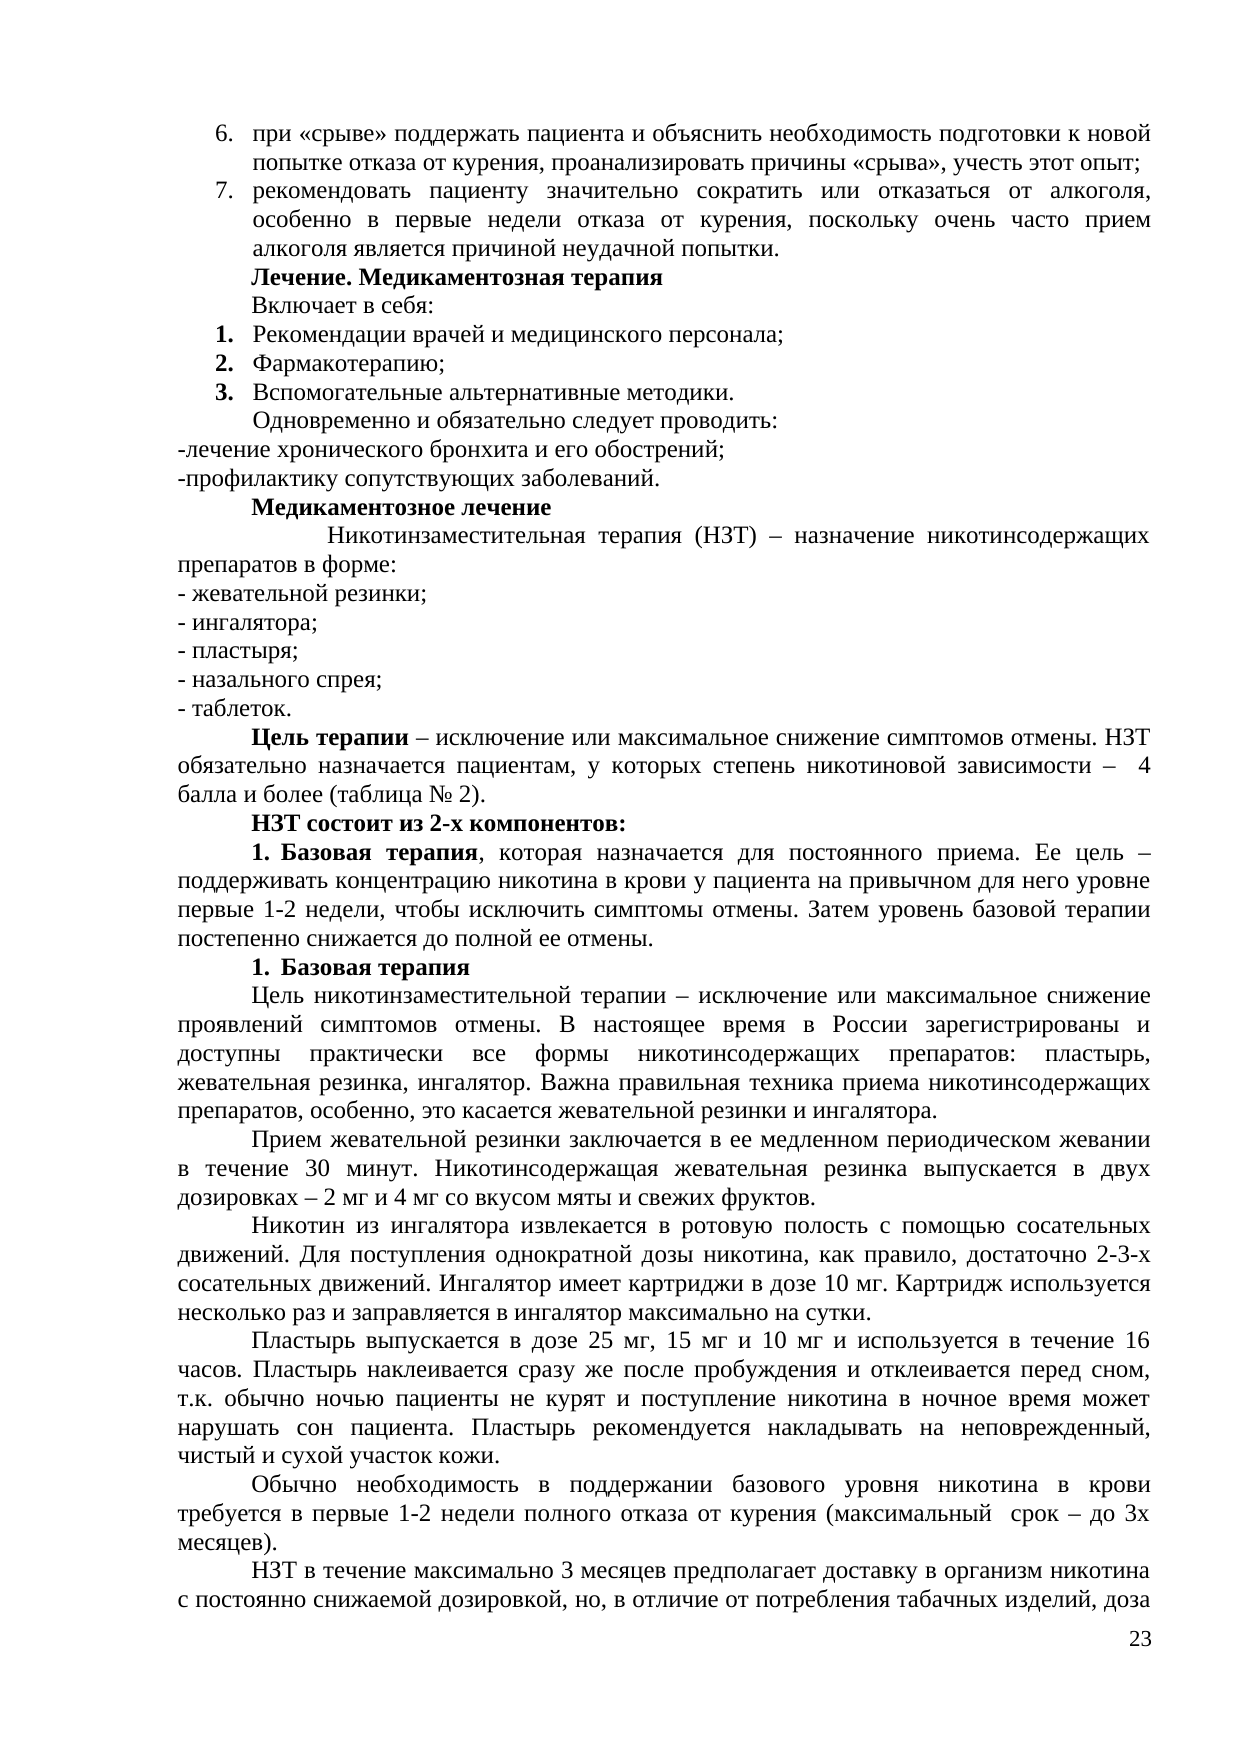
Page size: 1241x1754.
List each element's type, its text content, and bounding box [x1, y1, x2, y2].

text - ингалятора; [177, 607, 1152, 636]
text Цель терапии – исключение или максимальное снижение симптомов отмены. НЗТ обязательно назначается пациентам, у которых степень никотиновой зависимости – 4 балла и более (таблица № 2). [177, 722, 1152, 808]
text Цель никотинзаместительной терапии – исключение или максимальное снижение проявлений симптомов отмены. В настоящее время в России зарегистрированы и доступны практически все формы никотинсодержащих препаратов: пластырь, жевательная резинка, ингалятор. Важна правильная техника приема никотинсодержащих препаратов, особенно, это касается жевательной резинки и ингалятора. [177, 981, 1152, 1124]
text - жевательной резинки; [177, 578, 1152, 607]
text Включает в себя: [177, 291, 1152, 319]
text Никотинзаместительная терапия (НЗТ) – назначение никотинсодержащих препаратов в форме: [177, 521, 1152, 578]
list рекомендовать пациенту значительно сократить или отказаться от алкоголя, особенно в первые недели отказа от курения, поскольку очень часто прием алкоголя является причиной неудачной попытки. [215, 176, 1152, 262]
text Никотин из ингалятора извлекается в ротовую полость с помощью сосательных движений. Для поступления однократной дозы никотина, как правило, достаточно 2-3-х сосательных движений. Ингалятор имеет картриджи в дозе 10 мг. Картридж используется несколько раз и заправляется в ингалятор максимально на сутки. [177, 1211, 1152, 1326]
list Фармакотерапию; [215, 348, 1152, 377]
text -лечение хронического бронхита и его обострений; [177, 434, 1152, 463]
text Лечение. Медикаментозная терапия [177, 262, 1152, 291]
list Базовая терапия, которая назначается для постоянного приема. Ее цель – поддерживать концентрацию никотина в крови у пациента на привычном для него уровне первые 1-2 недели, чтобы исключить симптомы отмены. Затем уровень базовой терапии постепенно снижается до полной ее отмены. [177, 837, 1152, 952]
list при «срыве» поддержать пациента и объяснить необходимость подготовки к новой попытке отказа от курения, проанализировать причины «срыва», учесть этот опыт; [215, 118, 1152, 176]
list Базовая терапия [251, 952, 1152, 981]
text - пластыря; [177, 636, 1152, 664]
list Рекомендации врачей и медицинского персонала; [215, 319, 1152, 348]
text Медикаментозное лечение [177, 492, 1152, 521]
text - назального спрея; [177, 664, 1152, 693]
text - таблеток. [177, 693, 1152, 722]
text Прием жевательной резинки заключается в ее медленном периодическом жевании в течение 30 минут. Никотинсодержащая жевательная резинка выпускается в двух дозировках – 2 мг и 4 мг со вкусом мяты и свежих фруктов. [177, 1124, 1152, 1211]
text -профилактику сопутствующих заболеваний. [177, 463, 1152, 492]
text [177, 1556, 1152, 1613]
text Одновременно и обязательно следует проводить: [177, 406, 1152, 434]
text Обычно необходимость в поддержании базового уровня никотина в крови требуется в первые 1-2 недели полного отказа от курения (максимальный срок – до 3х месяцев). [177, 1469, 1152, 1556]
list Вспомогательные альтернативные методики. [215, 377, 1152, 406]
text Пластырь выпускается в дозе 25 мг, 15 мг и 10 мг и используется в течение 16 часов. Пластырь наклеивается сразу же после пробуждения и отклеивается перед сном, т.к. обычно ночью пациенты не курят и поступление никотина в ночное время может нарушать сон пациента. Пластырь рекомендуется накладывать на неповрежденный, чистый и сухой участок кожи. [177, 1326, 1152, 1469]
text НЗТ состоит из 2-х компонентов: [177, 808, 1152, 837]
